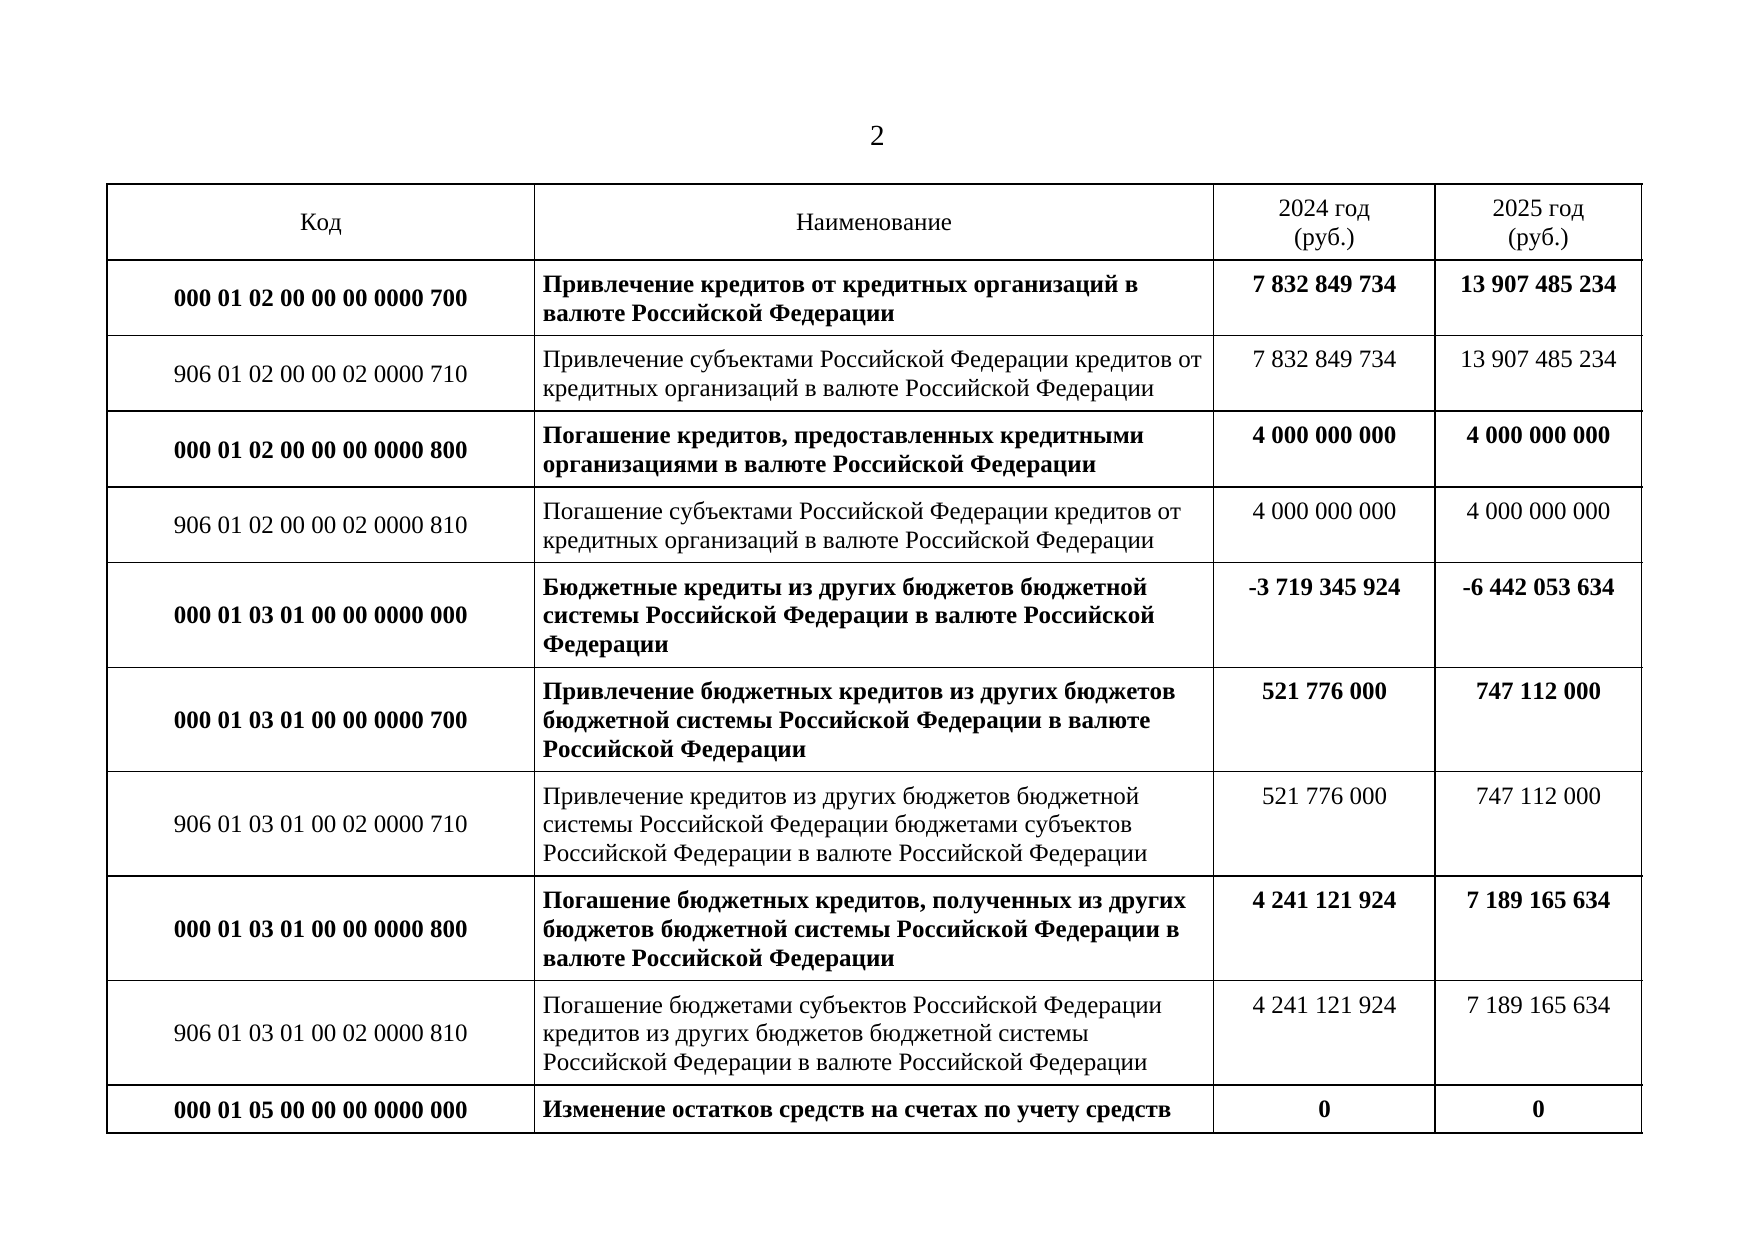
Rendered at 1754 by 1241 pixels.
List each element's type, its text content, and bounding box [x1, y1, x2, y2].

table_cell Привлечение кредитов из других бюджетов бюджетной системы Российской Федерации бюджетами субъектов Российской Федерации в валюте Российской Федерации [535, 772, 1213, 875]
table_cell 000 01 03 01 00 00 0000 000 [108, 563, 534, 666]
table_cell Погашение бюджетами субъектов Российской Федерации кредитов из других бюджетов бюджетной системы Российской Федерации в валюте Российской Федерации [535, 981, 1213, 1084]
table_cell 747 112 000 [1436, 772, 1641, 875]
table_cell 7 832 849 734 [1214, 336, 1434, 410]
table_cell 0 [1214, 1086, 1434, 1132]
table_cell Привлечение бюджетных кредитов из других бюджетов бюджетной системы Российской Федерации в валюте Российской Федерации [535, 668, 1213, 771]
table_cell 000 01 03 01 00 00 0000 700 [108, 668, 534, 771]
table_cell -6 442 053 634 [1436, 563, 1641, 666]
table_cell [535, 1086, 1213, 1132]
table_cell 13 907 485 234 [1436, 261, 1641, 335]
table_cell Бюджетные кредиты из других бюджетов бюджетной системы Российской Федерации в валюте Российской Федерации [535, 563, 1213, 666]
table_cell 4 000 000 000 [1436, 412, 1641, 486]
table_cell 521 776 000 [1214, 668, 1434, 771]
table_cell Погашение субъектами Российской Федерации кредитов от кредитных организаций в валюте Российской Федерации [535, 488, 1213, 562]
table_cell 000 01 03 01 00 00 0000 800 [108, 877, 534, 980]
table_cell 7 832 849 734 [1214, 261, 1434, 335]
table_cell 4 000 000 000 [1214, 412, 1434, 486]
table_cell 000 01 02 00 00 00 0000 800 [108, 412, 534, 486]
table_cell Погашение кредитов, предоставленных кредитными организациями в валюте Российской Федерации [535, 412, 1213, 486]
table_cell 4 241 121 924 [1214, 981, 1434, 1084]
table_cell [108, 1086, 534, 1132]
table_cell 0 [1436, 1086, 1641, 1132]
table_header [1214, 185, 1434, 259]
table_cell 7 189 165 634 [1436, 981, 1641, 1084]
table_cell 906 01 02 00 00 02 0000 810 [108, 488, 534, 562]
table_cell 4 000 000 000 [1214, 488, 1434, 562]
table_cell 13 907 485 234 [1436, 336, 1641, 410]
table_cell Погашение бюджетных кредитов, полученных из других бюджетов бюджетной системы Российской Федерации в валюте Российской Федерации [535, 877, 1213, 980]
table_header [108, 185, 534, 259]
table_header [535, 185, 1213, 259]
table_cell 4 000 000 000 [1436, 488, 1641, 562]
table_cell 7 189 165 634 [1436, 877, 1641, 980]
table_cell Привлечение кредитов от кредитных организаций в валюте Российской Федерации [535, 261, 1213, 335]
table_cell 4 241 121 924 [1214, 877, 1434, 980]
table_cell Привлечение субъектами Российской Федерации кредитов от кредитных организаций в валюте Российской Федерации [535, 336, 1213, 410]
table_cell 747 112 000 [1436, 668, 1641, 771]
table_cell 906 01 03 01 00 02 0000 710 [108, 772, 534, 875]
table_cell 521 776 000 [1214, 772, 1434, 875]
table_cell 000 01 02 00 00 00 0000 700 [108, 261, 534, 335]
table_header [1436, 185, 1641, 259]
table_cell 906 01 03 01 00 02 0000 810 [108, 981, 534, 1084]
table_cell -3 719 345 924 [1214, 563, 1434, 666]
table_cell 906 01 02 00 00 02 0000 710 [108, 336, 534, 410]
